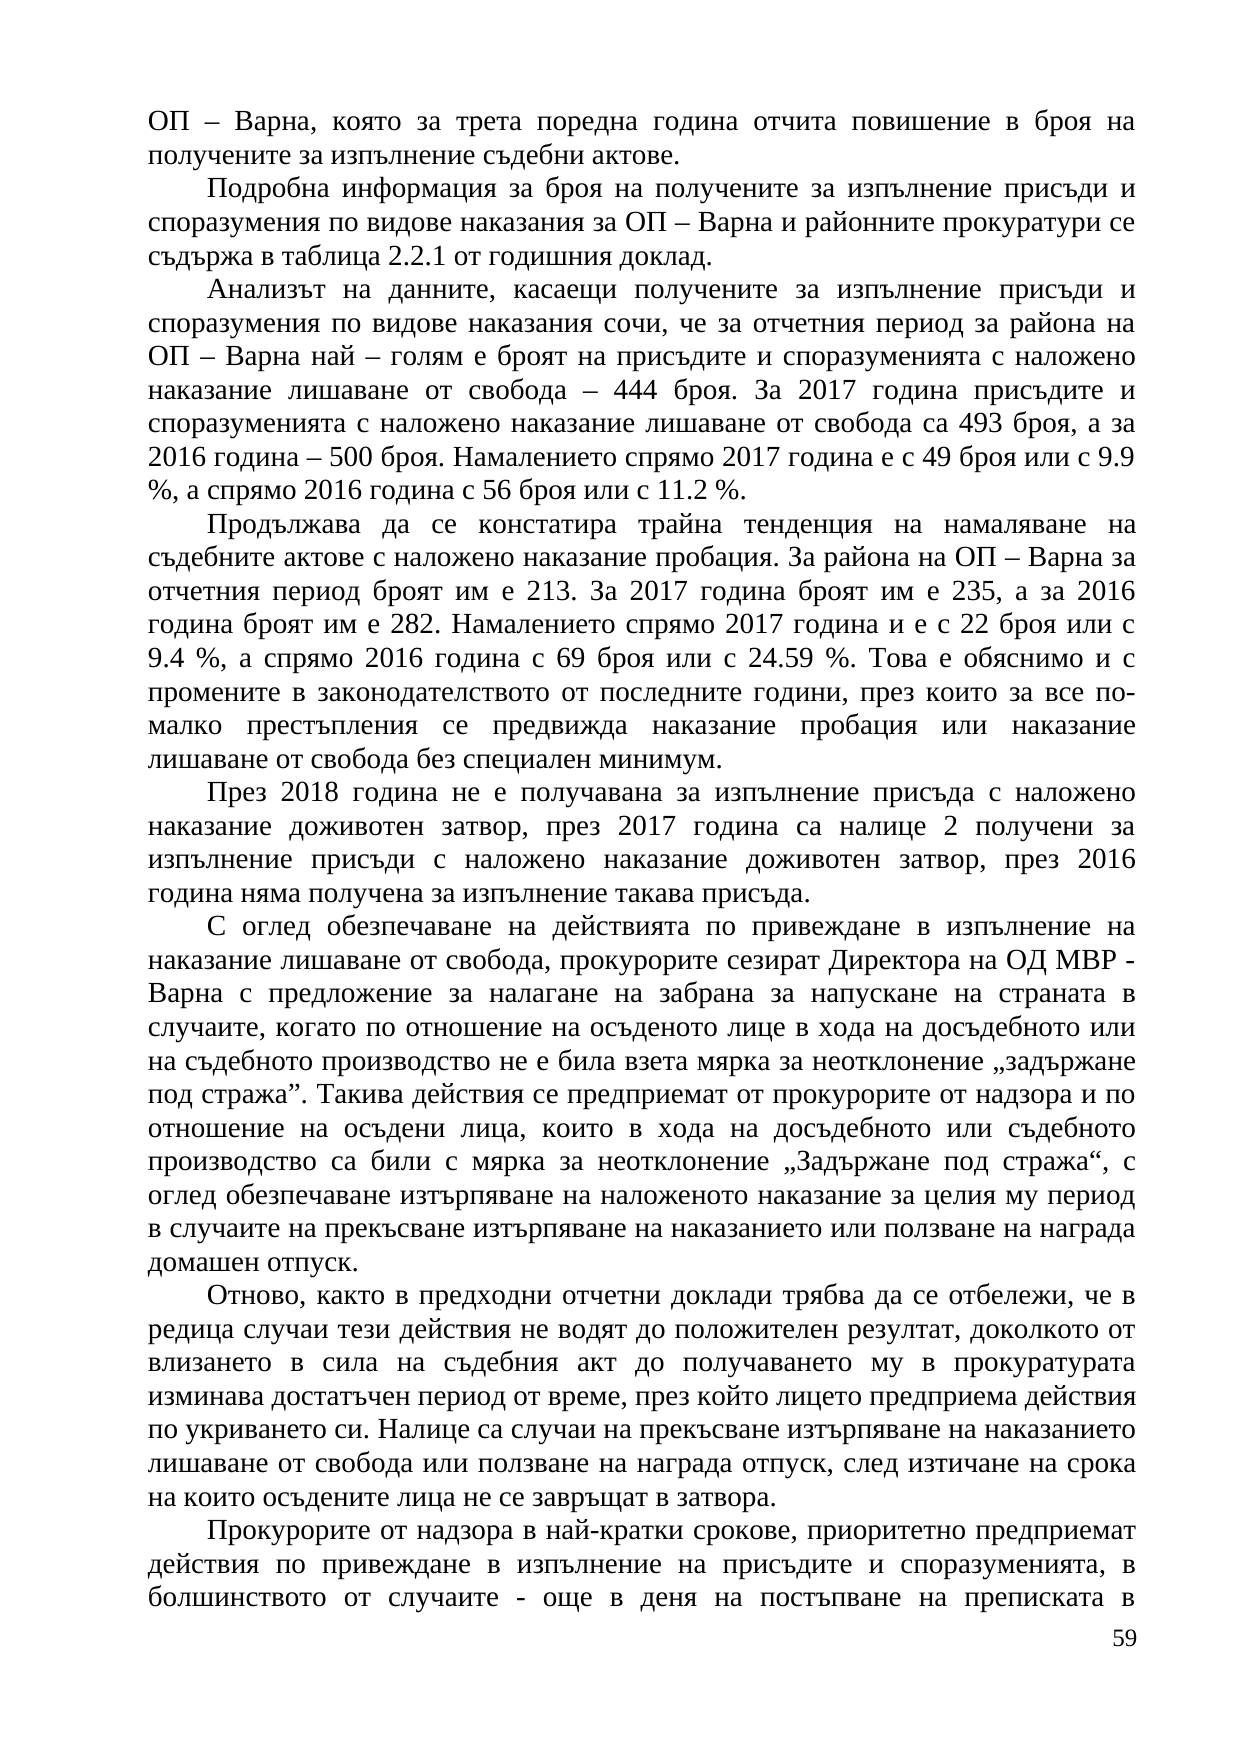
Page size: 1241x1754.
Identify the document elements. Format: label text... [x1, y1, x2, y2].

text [148, 103, 1137, 171]
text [148, 1512, 1137, 1613]
text Отново, както в предходни отчетни доклади трябва да се отбележи, че в редица случаи тези действия не водят до положителен резултат, доколкото от влизането в сила на съдебния акт до получаването му в прокуратурата изминава достатъчен период от време, през който лицето предприема действия по укриването си. Налице са случаи на прекъсване изтърпяване на наказанието лишаване от свобода или ползване на награда отпуск, след изтичане на срока на които осъдените лица не се завръщат в затвора. [148, 1277, 1137, 1512]
text Продължава да се констатира трайна тенденция на намаляване на съдебните актове с наложено наказание пробация. За района на ОП – Варна за отчетния период броят им е 213. За 2017 година броят им е 235, а за 2016 година броят им е 282. Намалението спрямо 2017 година и е с 22 броя или с 9.4 %, а спрямо 2016 година с 69 броя или с 24.59 %. Това е обяснимо и с промените в законодателството от последните години, през които за все по-малко престъпления се предвижда наказание пробация или наказание лишаване от свобода без специален минимум. [148, 506, 1137, 774]
text Подробна информация за броя на получените за изпълнение присъди и споразумения по видове наказания за ОП – Варна и районните прокуратури се съдържа в таблица 2.2.1 от годишния доклад. [148, 171, 1137, 271]
text През 2018 година не е получавана за изпълнение присъда с наложено наказание доживотен затвор, през 2017 година са налице 2 получени за изпълнение присъди с наложено наказание доживотен затвор, през 2016 година няма получена за изпълнение такава присъда. [148, 774, 1137, 908]
text Анализът на данните, касаещи получените за изпълнение присъди и споразумения по видове наказания сочи, че за отчетния период за района на ОП – Варна най – голям е броят на присъдите и споразуменията с наложено наказание лишаване от свобода – 444 броя. За 2017 година присъдите и споразуменията с наложено наказание лишаване от свобода са 493 броя, а за 2016 година – 500 броя. Намалението спрямо 2017 година е с 49 броя или с 9.9 %, а спрямо 2016 година с 56 броя или с 11.2 %. [148, 271, 1137, 506]
text С оглед обезпечаване на действията по привеждане в изпълнение на наказание лишаване от свобода, прокурорите сезират Директора на ОД МВР - Варна с предложение за налагане на забрана за напускане на страната в случаите, когато по отношение на осъденото лице в хода на досъдебното или на съдебното производство не е била взета мярка за неотклонение „задържане под стража”. Такива действия се предприемат от прокурорите от надзора и по отношение на осъдени лица, които в хода на досъдебното или съдебното производство са били с мярка за неотклонение „Задържане под стража“, с оглед обезпечаване изтърпяване на наложеното наказание за целия му период в случаите на прекъсване изтърпяване на наказанието или ползване на награда домашен отпуск. [148, 908, 1137, 1277]
